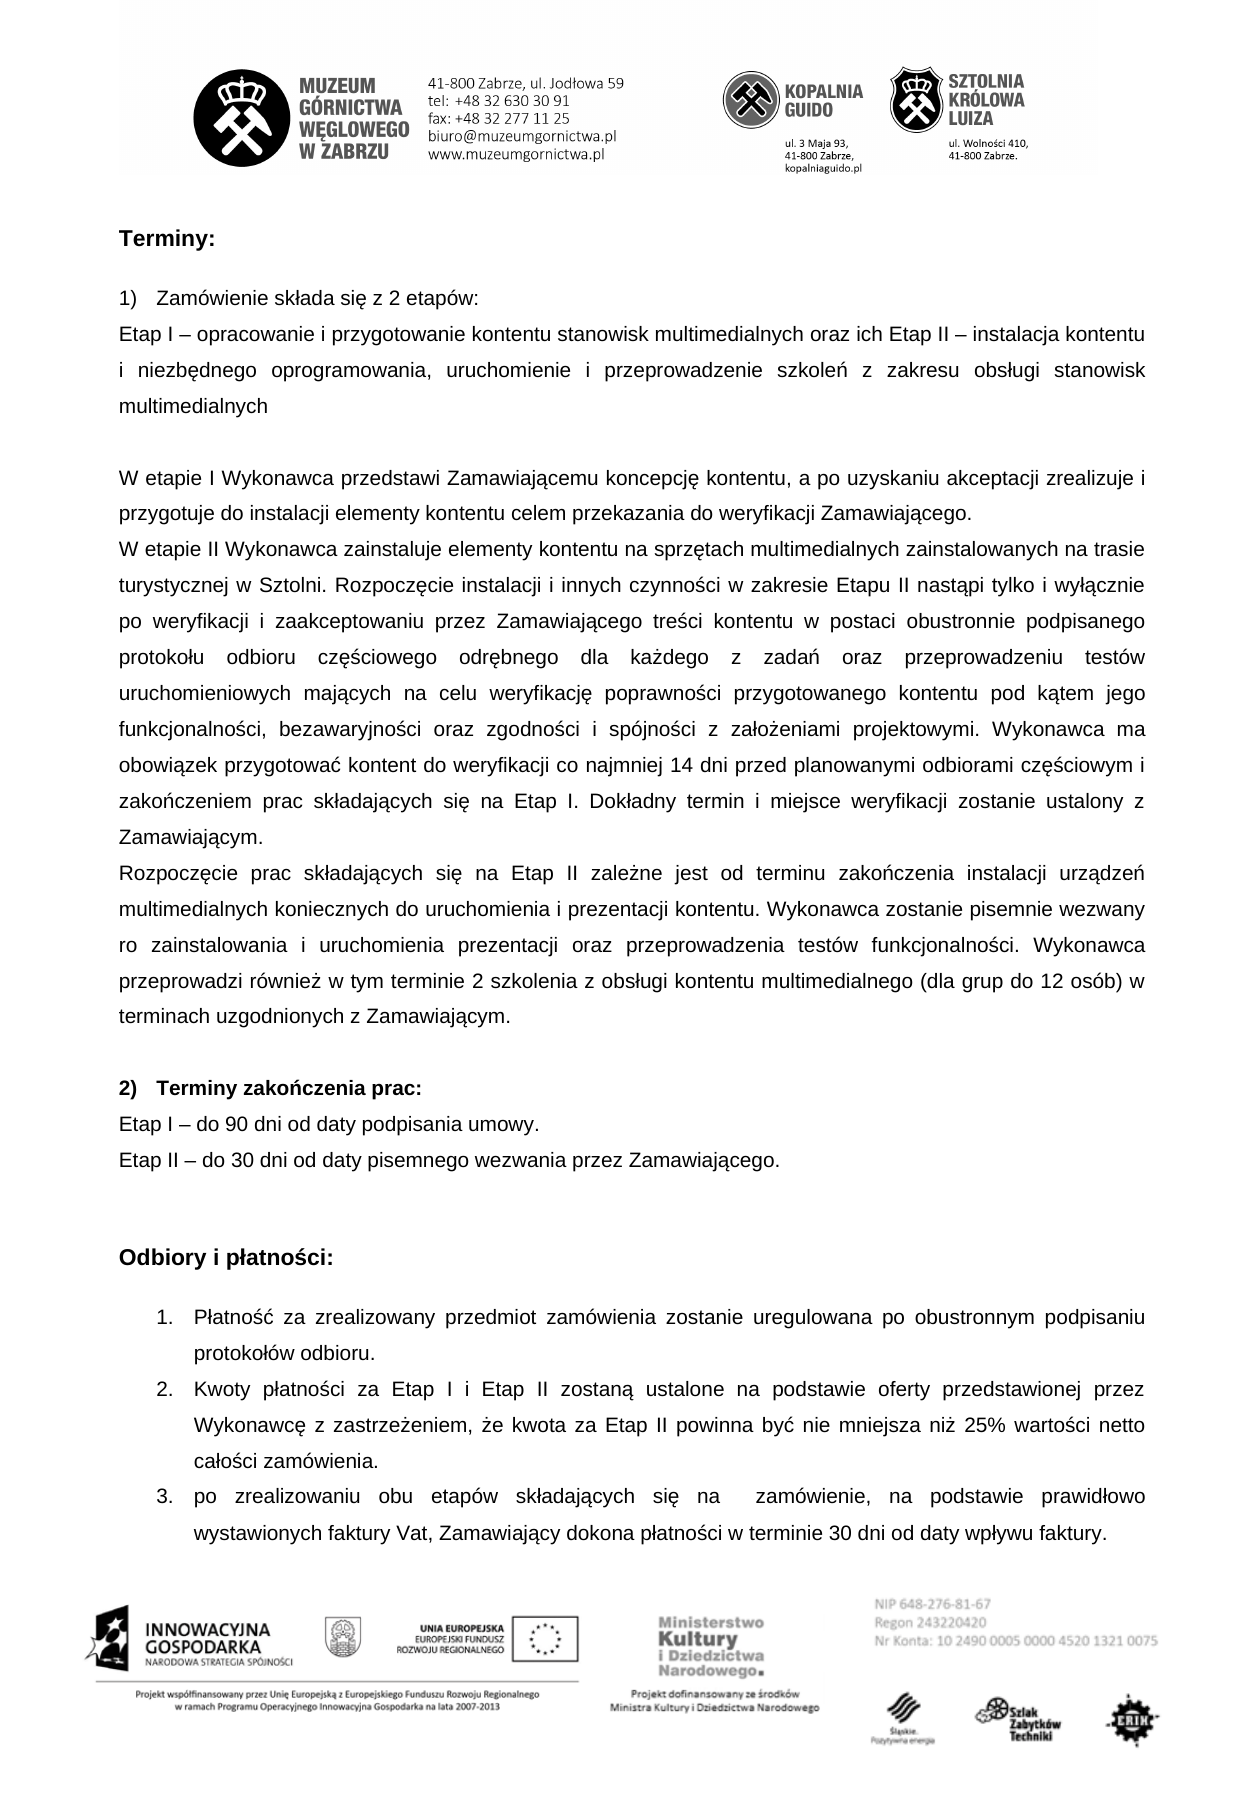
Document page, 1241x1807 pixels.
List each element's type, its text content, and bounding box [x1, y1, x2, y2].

text Etap I – opracowanie i przygotowanie kontentu stanowisk multimedialnych oraz ich Etap II – instalacja kontentu i niezbędnego oprogramowania, uruchomienie i przeprowadzenie szkoleń z zakresu obsługi stanowisk multimedialnych [119, 322, 1146, 417]
picture [604, 1614, 825, 1720]
list Płatność za zrealizowany przedmiot zamówienia zostanie uregulowana po obustronnym podpisaniu protokołów odbioru. [156, 1305, 1146, 1364]
list Terminy zakończenia prac: [119, 1076, 1146, 1100]
text W etapie II Wykonawca zainstaluje elementy kontentu na sprzętach multimedialnych zainstalowanych na trasie turystycznej w Sztolni. Rozpoczęcie instalacji i innych czynności w zakresie Etapu II nastąpi tylko i wyłącznie po weryfikacji i zaakceptowaniu przez Zamawiającego treści kontentu w postaci obustronnie podpisanego protokołu odbioru częściowego odrębnego dla każdego z zadań oraz przeprowadzeniu testów uruchomieniowych mających na celu weryfikację poprawności przygotowanego kontentu pod kątem jego funkcjonalności, bezawaryjności oraz zgodności i spójności z założeniami projektowymi. Wykonawca ma obowiązek przygotować kontent do weryfikacji co najmniej 14 dni przed planowanymi odbiorami częściowym i zakończeniem prac składających się na Etap I. Dokładny termin i miejsce weryfikacji zostanie ustalony z Zamawiającym. [119, 537, 1146, 849]
text Terminy: [119, 225, 1146, 252]
text Rozpoczęcie prac składających się na Etap II zależne jest od terminu zakończenia instalacji urządzeń multimedialnych koniecznych do uruchomienia i prezentacji kontentu. Wykonawca zostanie pisemnie wezwany ro zainstalowania i uruchomienia prezentacji oraz przeprowadzenia testów funkcjonalności. Wykonawca przeprowadzi również w tym terminie 2 szkolenia z obsługi kontentu multimedialnego (dla grup do 12 osób) w terminach uzgodnionych z Zamawiającym. [119, 861, 1146, 1028]
picture [865, 1579, 1166, 1773]
list Zamówienie składa się z 2 etapów: [119, 286, 1146, 309]
list po zrealizowaniu obu etapów składających się na zamówienie, na podstawie prawidłowo wystawionych faktury Vat, Zamawiający dokona płatności w terminie 30 dni od daty wpływu faktury. [156, 1484, 1146, 1544]
text Odbiory i płatności: [119, 1244, 1146, 1271]
list Kwoty płatności za Etap I i Etap II zostaną ustalone na podstawie oferty przedstawionej przez Wykonawcę z zastrzeżeniem, że kwota za Etap II powinna być nie mniejsza niż 25% wartości netto całości zamówienia. [156, 1377, 1146, 1472]
picture [81, 1604, 584, 1726]
picture [118, 0, 1099, 175]
text W etapie I Wykonawca przedstawi Zamawiającemu koncepcję kontentu, a po uzyskaniu akceptacji zrealizuje i przygotuje do instalacji elementy kontentu celem przekazania do weryfikacji Zamawiającego. [119, 465, 1146, 525]
text Etap I – do 90 dni od daty podpisania umowy. [119, 1112, 1146, 1136]
text Etap II – do 30 dni od daty pisemnego wezwania przez Zamawiającego. [119, 1148, 1146, 1172]
